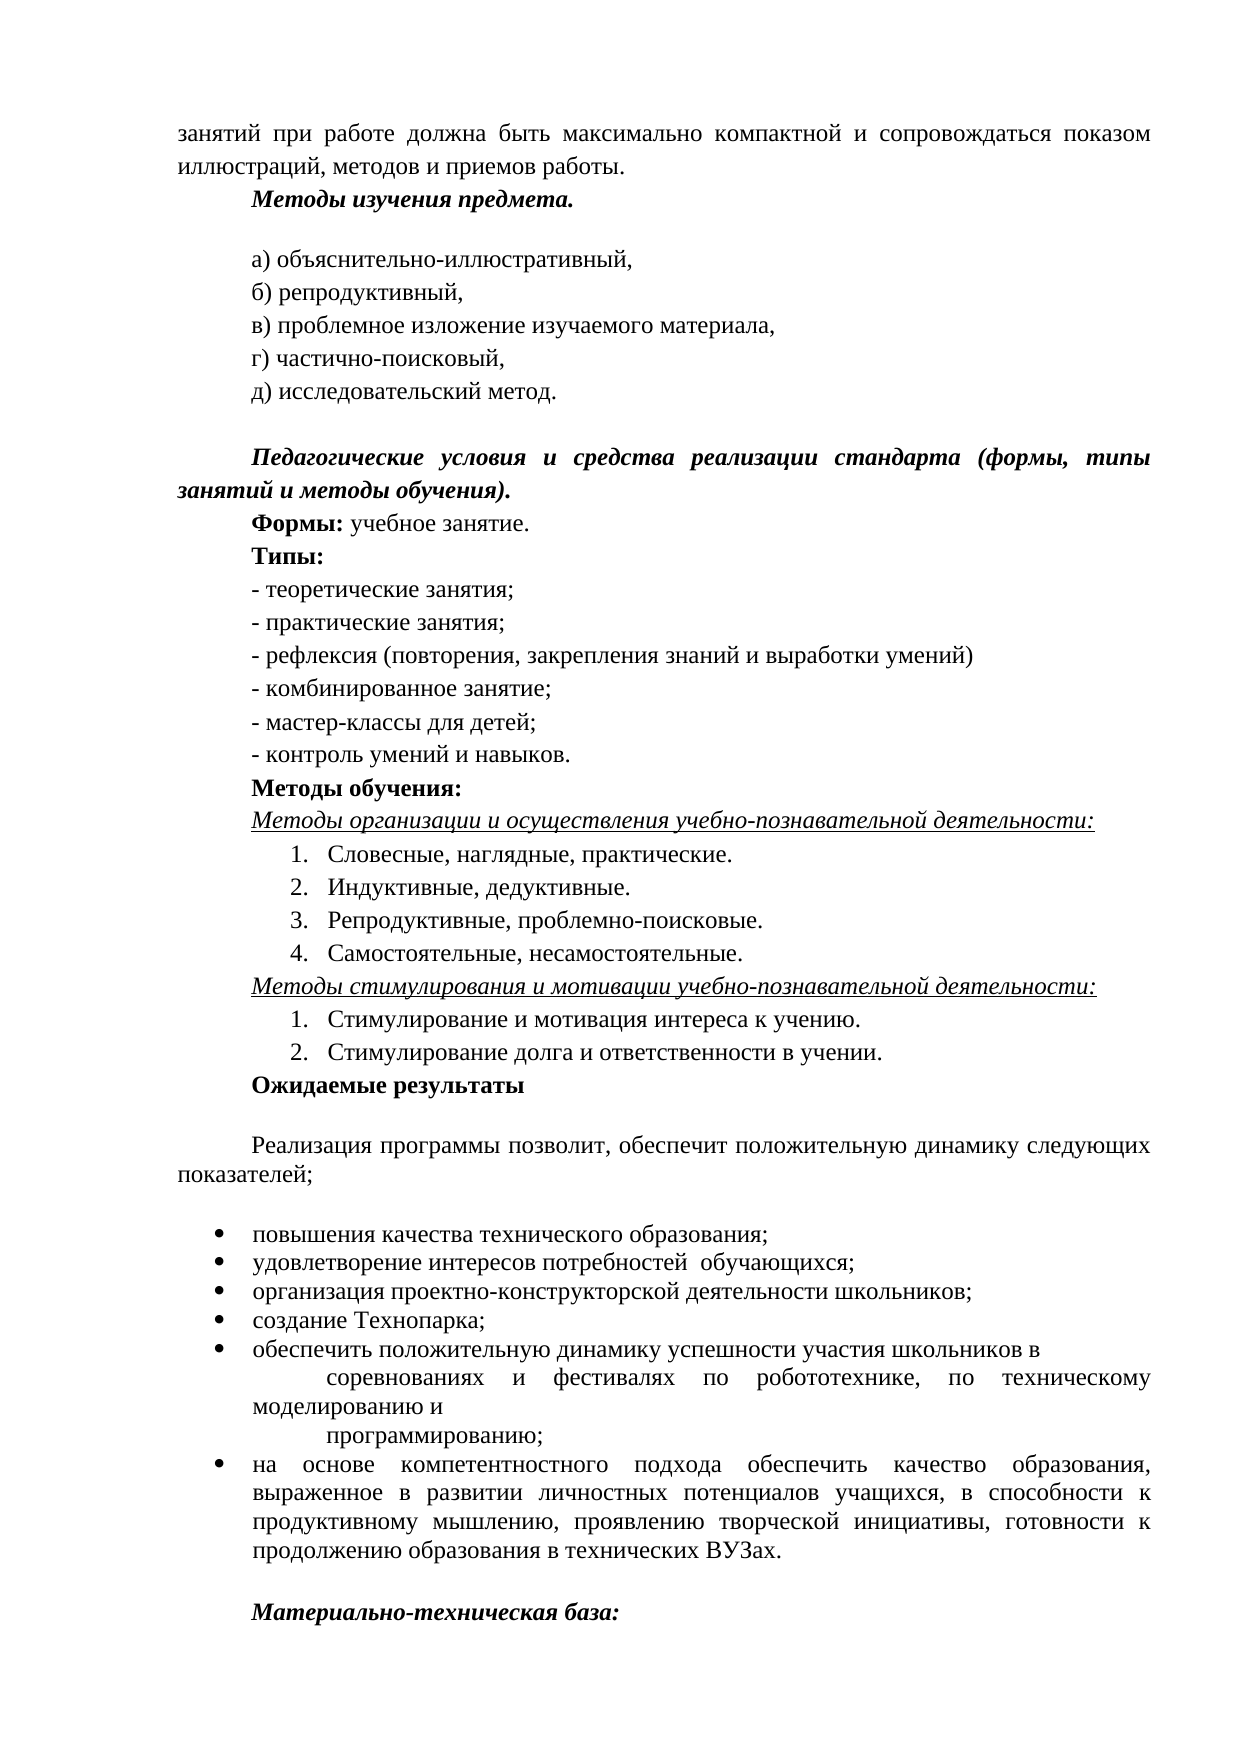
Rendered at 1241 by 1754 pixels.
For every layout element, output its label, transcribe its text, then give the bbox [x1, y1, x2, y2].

text в) проблемное изложение изучаемого материала, [177, 310, 1152, 339]
text - контроль умений и навыков. [177, 739, 1152, 768]
text Формы: учебное занятие. [177, 508, 1152, 537]
text д) исследовательский метод. [177, 376, 1152, 405]
list Индуктивные, дедуктивные. [290, 872, 1152, 900]
list Репродуктивные, проблемно-поисковые. [290, 905, 1152, 933]
list повышения качества технического образования; [215, 1219, 1152, 1247]
text Ожидаемые результаты [177, 1070, 1152, 1098]
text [177, 118, 1152, 180]
text Методы изучения предмета. [177, 184, 1152, 213]
text - практические занятия; [177, 607, 1152, 636]
text - комбинированное занятие; [177, 673, 1152, 702]
text Педагогические условия и средства реализации стандарта (формы, типы занятий и методы обучения). [177, 442, 1152, 504]
list программированию; [252, 1420, 1152, 1449]
text г) частично-поисковый, [177, 343, 1152, 372]
text а) объяснительно-иллюстративный, [177, 244, 1152, 273]
text б) репродуктивный, [177, 277, 1152, 306]
text Реализация программы позволит, обеспечит положительную динамику следующих показателей; [177, 1130, 1152, 1187]
text Методы организации и осуществления учебно-познавательной деятельности: [177, 806, 1152, 834]
list Словесные, наглядные, практические. [290, 839, 1152, 867]
list соревнованиях и фестивалях по робототехнике, по техническому моделированию и [252, 1362, 1152, 1420]
text - мастер-классы для детей; [177, 707, 1152, 735]
list на основе компетентностного подхода обеспечить качество образования, выраженное в развитии личностных потенциалов учащихся, в способности к продуктивному мышлению, проявлению творческой инициативы, готовности к продолжению образования в технических ВУЗах. [215, 1449, 1152, 1564]
text Типы: [177, 541, 1152, 570]
list Самостоятельные, несамостоятельные. [290, 938, 1152, 966]
text Методы обучения: [177, 773, 1152, 801]
text Методы стимулирования и мотивации учебно-познавательной деятельности: [177, 971, 1152, 999]
list Стимулирование и мотивация интереса к учению. [290, 1004, 1152, 1032]
list организация проектно-конструкторской деятельности школьников; [215, 1276, 1152, 1305]
list создание Технопарка; [215, 1305, 1152, 1334]
text - теоретические занятия; [177, 574, 1152, 603]
list Стимулирование долга и ответственности в учении. [290, 1037, 1152, 1066]
list обеспечить положительную динамику успешности участия школьников в [215, 1334, 1152, 1362]
text - рефлексия (повторения, закрепления знаний и выработки умений) [177, 641, 1152, 669]
list удовлетворение интересов потребностей обучающихся; [215, 1247, 1152, 1276]
text Материально-техническая база: [177, 1597, 1152, 1626]
